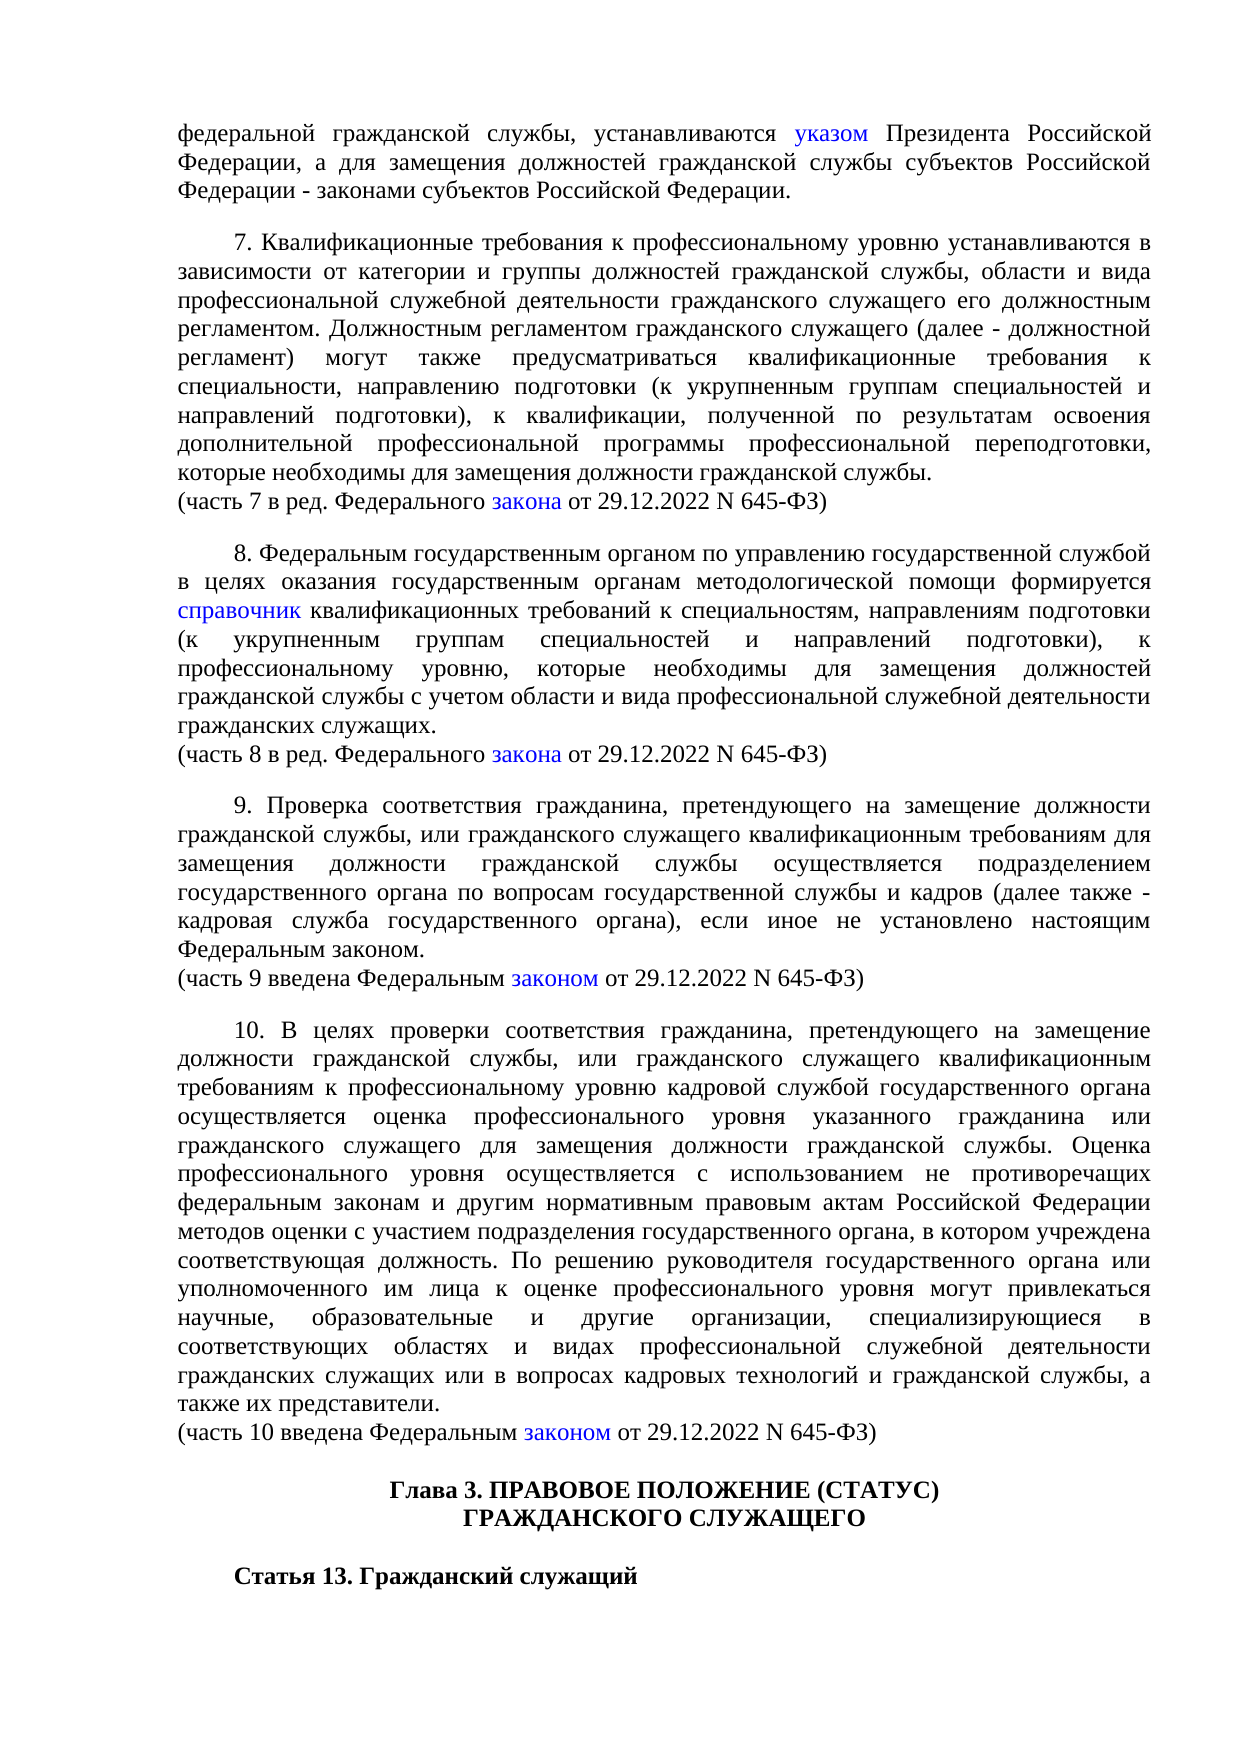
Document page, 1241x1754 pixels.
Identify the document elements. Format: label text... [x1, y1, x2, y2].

text 7. Квалификационные требования к профессиональному уровню устанавливаются в зависимости от категории и группы должностей гражданской службы, области и вида профессиональной служебной деятельности гражданского служащего его должностным регламентом. Должностным регламентом гражданского служащего (далее - должностной регламент) могут также предусматриваться квалификационные требования к специальности, направлению подготовки (к укрупненным группам специальностей и направлений подготовки), к квалификации, полученной по результатам освоения дополнительной профессиональной программы профессиональной переподготовки, которые необходимы для замещения должности гражданской службы. [177, 227, 1152, 486]
title ГРАЖДАНСКОГО СЛУЖАЩЕГО [177, 1503, 1152, 1532]
text 8. Федеральным государственным органом по управлению государственной службой в целях оказания государственным органам методологической помощи формируется справочник квалификационных требований к специальностям, направлениям подготовки (к укрупненным группам специальностей и направлений подготовки), к профессиональному уровню, которые необходимы для замещения должностей гражданской службы с учетом области и вида профессиональной служебной деятельности гражданских служащих. [177, 538, 1152, 739]
text 9. Проверка соответствия гражданина, претендующего на замещение должности гражданской службы, или гражданского служащего квалификационным требованиям для замещения должности гражданской службы осуществляется подразделением государственного органа по вопросам государственной службы и кадров (далее также - кадровая служба государственного органа), если иное не установлено настоящим Федеральным законом. [177, 791, 1152, 963]
title Статья 13. Гражданский служащий [177, 1561, 1152, 1590]
text (часть 8 в ред. Федерального закона от 29.12.2022 N 645-ФЗ) [177, 739, 1152, 768]
text (часть 9 введена Федеральным законом от 29.12.2022 N 645-ФЗ) [177, 963, 1152, 992]
title Глава 3. ПРАВОВОЕ ПОЛОЖЕНИЕ (СТАТУС) [177, 1475, 1152, 1503]
text (часть 7 в ред. Федерального закона от 29.12.2022 N 645-ФЗ) [177, 486, 1152, 515]
text 10. В целях проверки соответствия гражданина, претендующего на замещение должности гражданской службы, или гражданского служащего квалификационным требованиям к профессиональному уровню кадровой службой государственного органа осуществляется оценка профессионального уровня указанного гражданина или гражданского служащего для замещения должности гражданской службы. Оценка профессионального уровня осуществляется с использованием не противоречащих федеральным законам и другим нормативным правовым актам Российской Федерации методов оценки с участием подразделения государственного органа, в котором учреждена соответствующая должность. По решению руководителя государственного органа или уполномоченного им лица к оценке профессионального уровня могут привлекаться научные, образовательные и другие организации, специализирующиеся в соответствующих областях и видах профессиональной служебной деятельности гражданских служащих или в вопросах кадровых технологий и гражданской службы, а также их представители. [177, 1015, 1152, 1417]
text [177, 118, 1152, 204]
text (часть 10 введена Федеральным законом от 29.12.2022 N 645-ФЗ) [177, 1417, 1152, 1446]
